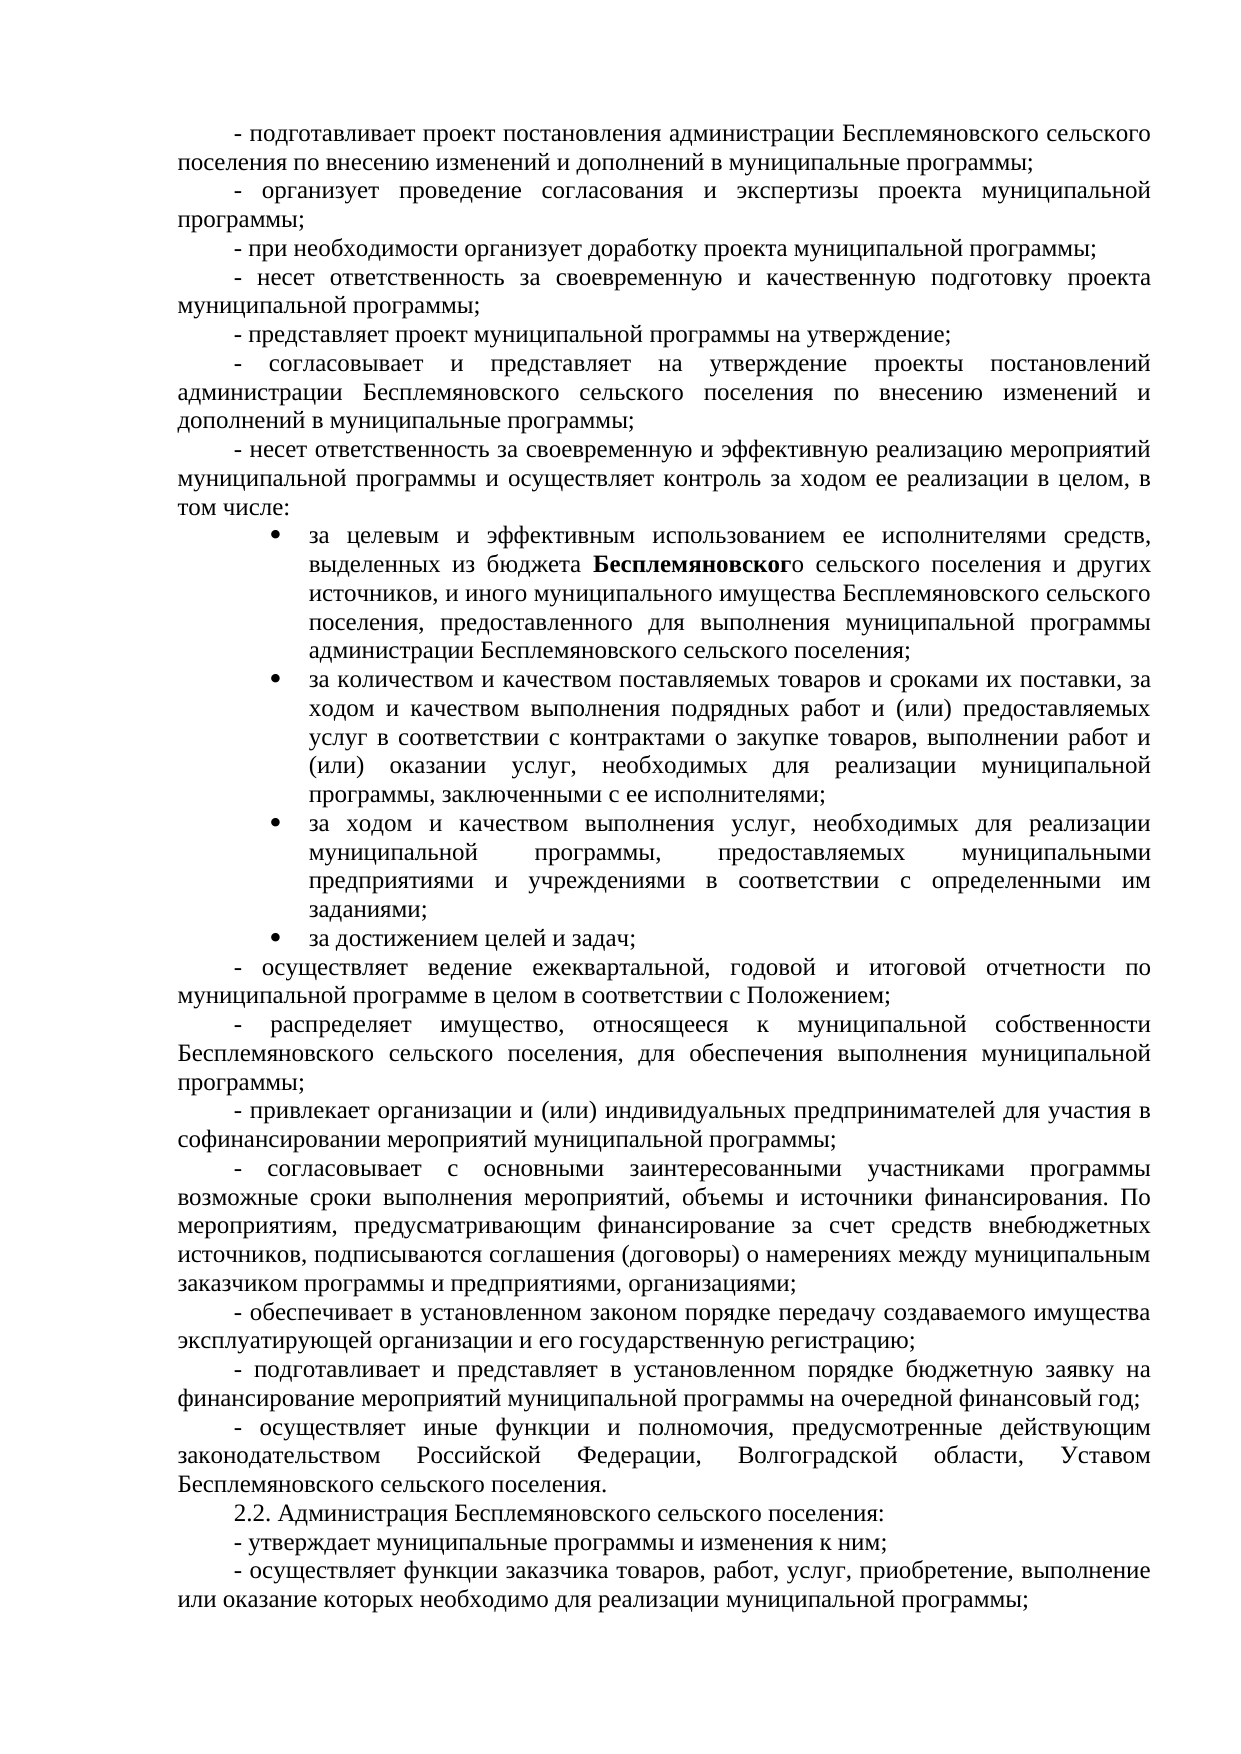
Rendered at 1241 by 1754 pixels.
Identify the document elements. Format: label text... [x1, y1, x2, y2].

text - утверждает муниципальные программы и изменения к ним; [177, 1527, 1152, 1556]
text - подготавливает проект постановления администрации Бесплемяновского сельского поселения по внесению изменений и дополнений в муниципальные программы; [177, 118, 1152, 176]
text - обеспечивает в установленном законом порядке передачу создаваемого имущества эксплуатирующей организации и его государственную регистрацию; [177, 1297, 1152, 1354]
list за ходом и качеством выполнения услуг, необходимых для реализации муниципальной программы, предоставляемых муниципальными предприятиями и учреждениями в соответствии с определенными им заданиями; [271, 808, 1152, 923]
text - осуществляет ведение ежеквартальной, годовой и итоговой отчетности по муниципальной программе в целом в соответствии с Положением; [177, 952, 1152, 1009]
text - согласовывает и представляет на утверждение проекты постановлений администрации Бесплемяновского сельского поселения по внесению изменений и дополнений в муниципальные программы; [177, 348, 1152, 434]
text - организует проведение согласования и экспертизы проекта муниципальной программы; [177, 176, 1152, 233]
text - осуществляет функции заказчика товаров, работ, услуг, приобретение, выполнение или оказание которых необходимо для реализации муниципальной программы; [177, 1556, 1152, 1613]
text - несет ответственность за своевременную и эффективную реализацию мероприятий муниципальной программы и осуществляет контроль за ходом ее реализации в целом, в том числе: [177, 434, 1152, 521]
text - осуществляет иные функции и полномочия, предусмотренные действующим законодательством Российской Федерации, Волгоградской области, Уставом Бесплемяновского сельского поселения. [177, 1412, 1152, 1498]
list за целевым и эффективным использованием ее исполнителями средств, выделенных из бюджета Бесплемяновского сельского поселения и других источников, и иного муниципального имущества Бесплемяновского сельского поселения, предоставленного для выполнения муниципальной программы администрации Бесплемяновского сельского поселения; [271, 521, 1152, 664]
text - представляет проект муниципальной программы на утверждение; [177, 319, 1152, 348]
text - подготавливает и представляет в установленном порядке бюджетную заявку на финансирование мероприятий муниципальной программы на очередной финансовый год; [177, 1354, 1152, 1412]
text - согласовывает с основными заинтересованными участниками программы возможные сроки выполнения мероприятий, объемы и источники финансирования. По мероприятиям, предусматривающим финансирование за счет средств внебюджетных источников, подписываются соглашения (договоры) о намерениях между муниципальным заказчиком программы и предприятиями, организациями; [177, 1153, 1152, 1297]
text - несет ответственность за своевременную и качественную подготовку проекта муниципальной программы; [177, 262, 1152, 319]
text - распределяет имущество, относящееся к муниципальной собственности Бесплемяновского сельского поселения, для обеспечения выполнения муниципальной программы; [177, 1009, 1152, 1096]
list за количеством и качеством поставляемых товаров и сроками их поставки, за ходом и качеством выполнения подрядных работ и (или) предоставляемых услуг в соответствии с контрактами о закупке товаров, выполнении работ и (или) оказании услуг, необходимых для реализации муниципальной программы, заключенными с ее исполнителями; [271, 664, 1152, 808]
text - привлекает организации и (или) индивидуальных предпринимателей для участия в софинансировании мероприятий муниципальной программы; [177, 1096, 1152, 1153]
list за достижением целей и задач; [271, 923, 1152, 952]
text 2.2. Администрация Бесплемяновского сельского поселения: [177, 1498, 1152, 1527]
text - при необходимости организует доработку проекта муниципальной программы; [177, 233, 1152, 262]
